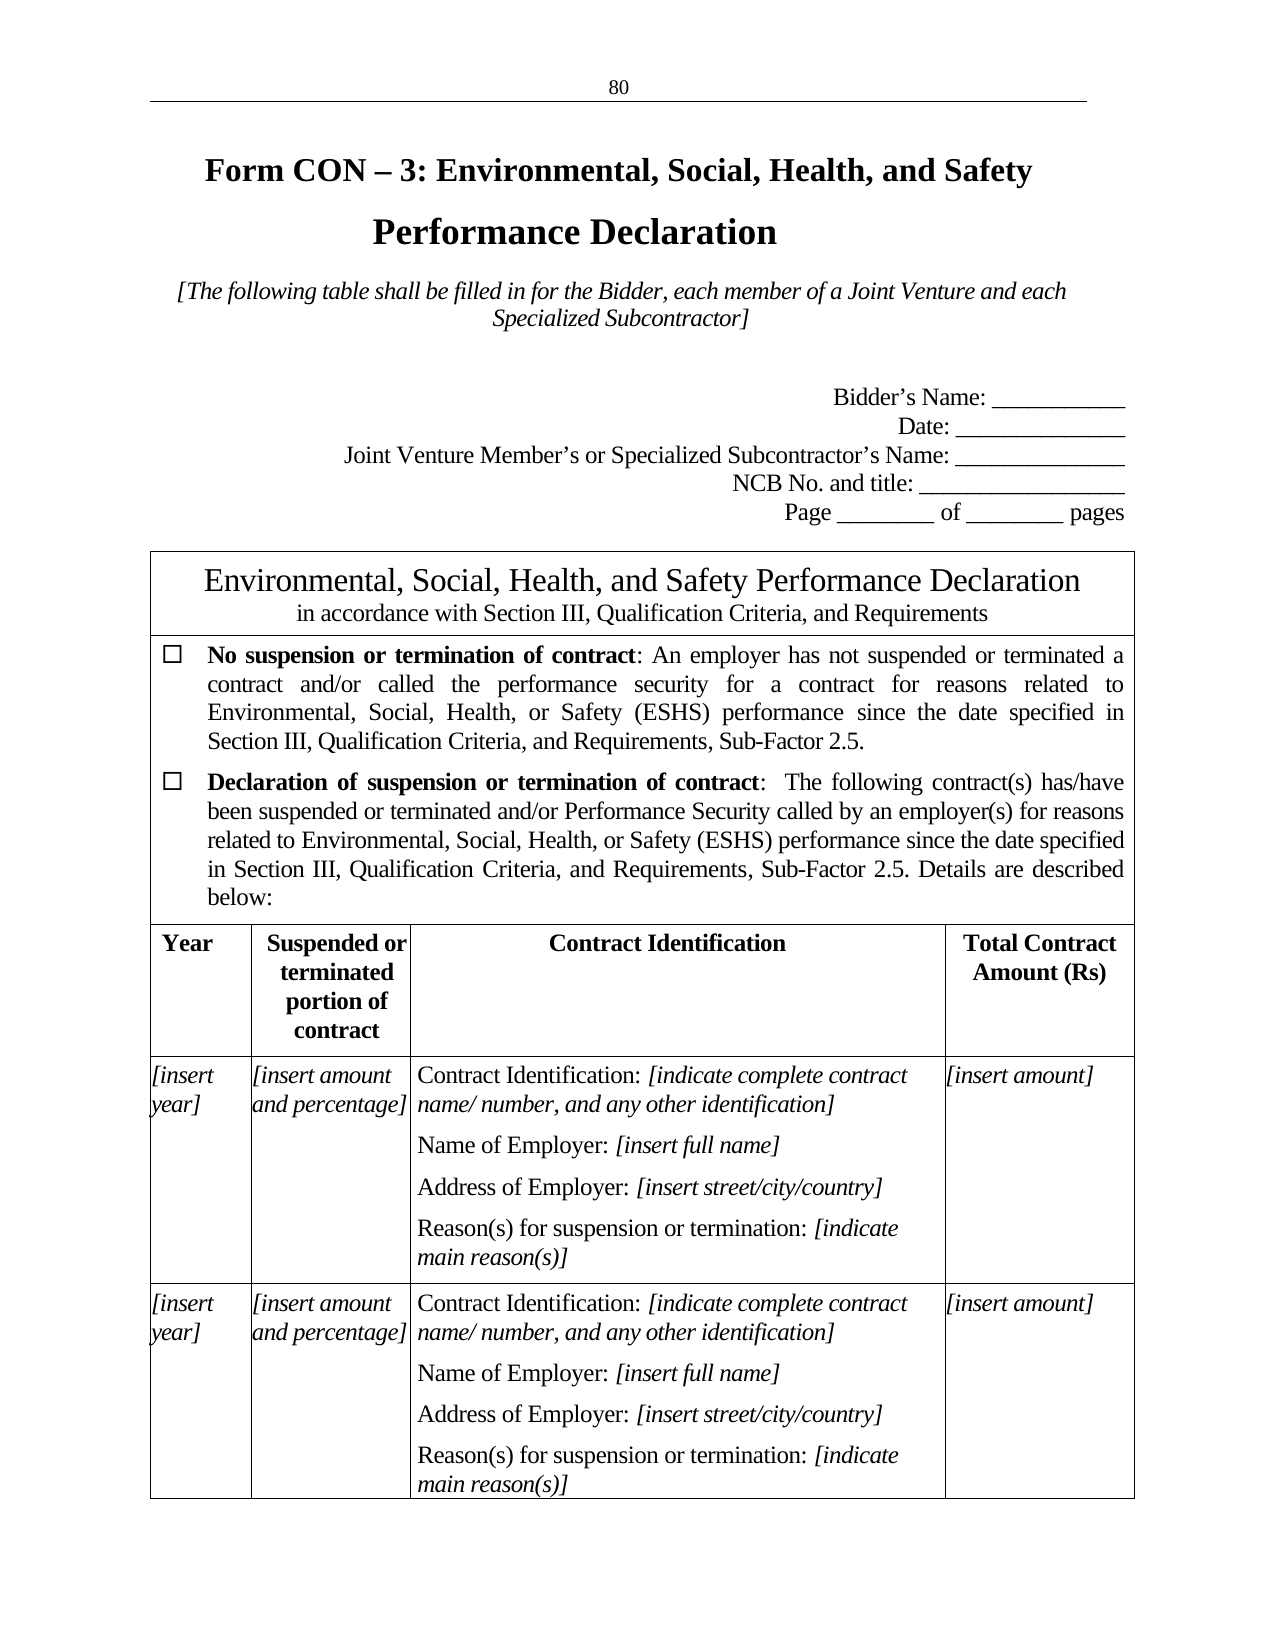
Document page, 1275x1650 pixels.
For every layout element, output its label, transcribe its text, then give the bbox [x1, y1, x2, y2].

table_cell Contract Identification [411, 925, 945, 1056]
table_cell [insert amount and percentage] [252, 1057, 410, 1283]
table_cell Year [151, 925, 251, 1056]
table_cell Contract Identification: [indicate complete contract name/ number, and any other identification] Name of Employer: [insert full name] Address of Employer: [insert street/city/country] Reason(s) for suspension or termination: [indicate main reason(s)] [411, 1284, 945, 1498]
table_cell [insert amount] [946, 1057, 1134, 1283]
subtitle Bidder’s Name: ___________ Date: ______________ Joint Venture Member’s or Specialized Subcontractor’s Name: ______________ NCB No. and title: _________________ Page ________ of ________ pages [225, 382, 1125, 526]
text [The following table shall be filled in for the Bidder, each member of a Joint Venture and each Specialized Subcontractor] [157, 277, 1087, 332]
subtitle Form CON – 3: Environmental, Social, Health, and Safety [150, 150, 1087, 188]
subtitle Performance Declaration [225, 209, 925, 252]
table_cell Suspended or terminated portion of contract [252, 925, 410, 1056]
table_cell [insert amount and percentage] [252, 1284, 410, 1498]
table_cell [insert year] [151, 1057, 251, 1283]
table_cell [insert year] [151, 1284, 251, 1498]
table_cell Contract Identification: [indicate complete contract name/ number, and any other identification] Name of Employer: [insert full name] Address of Employer: [insert street/city/country] Reason(s) for suspension or termination: [indicate main reason(s)] [411, 1057, 945, 1283]
table_cell [insert amount] [946, 1284, 1134, 1498]
table_cell Total Contract Amount (Rs) [946, 925, 1134, 1056]
table_header Environmental, Social, Health, and Safety Performance Declaration in accordance with Section III, Qualification Criteria, and Requirements [151, 552, 1134, 635]
table_cell No suspension or termination of contract: An employer has not suspended or terminated a contract and/or called the performance security for a contract for reasons related to Environmental, Social, Health, or Safety (ESHS) performance since the date specified in Section III, Qualification Criteria, and Requirements, Sub-Factor 2.5. Declaration of suspension or termination of contract: The following contract(s) has/have been suspended or terminated and/or Performance Security called by an employer(s) for reasons related to Environmental, Social, Health, or Safety (ESHS) performance since the date specified in Section III, Qualification Criteria, and Requirements, Sub-Factor 2.5. Details are described below: [151, 636, 1134, 924]
